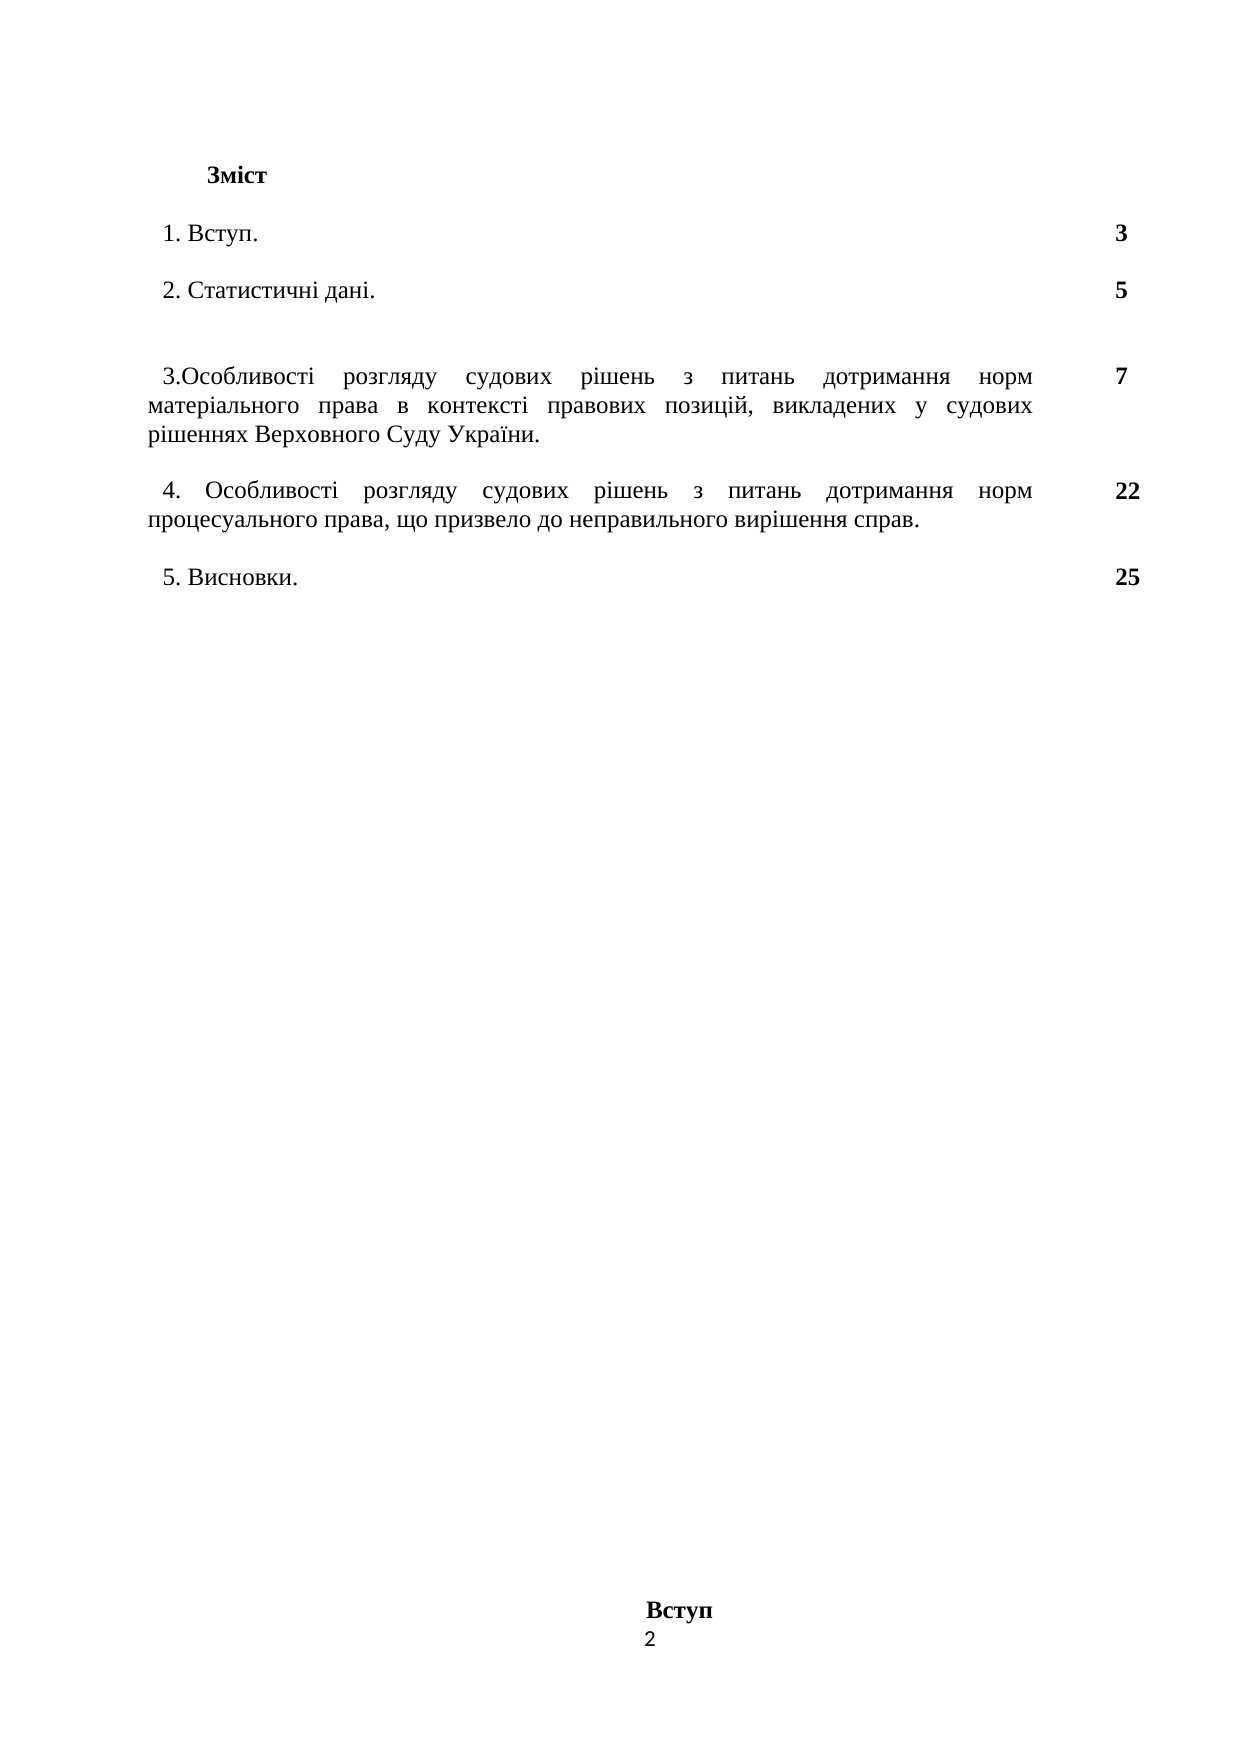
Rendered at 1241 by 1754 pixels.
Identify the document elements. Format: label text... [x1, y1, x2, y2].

table_cell 5. Висновки. [136, 533, 1045, 619]
text Зміст [148, 160, 1152, 189]
table_header 3 [1045, 218, 1152, 275]
table_cell 2. Статистичні дані. [136, 275, 1045, 361]
table_cell 3.Особливості розгляду судових рішень з питань дотримання норм матеріального права в контексті правових позицій, викладених у судових рішеннях Верховного Суду України. 4. Особливості розгляду судових рішень з питань дотримання норм процесуального права, що призвело до неправильного вирішення справ. [136, 361, 1045, 533]
table_header 1. Вступ. [136, 218, 1045, 275]
table_cell 7 22 [1045, 361, 1152, 533]
table_cell 5 [1045, 275, 1152, 361]
text Вступ [148, 1595, 1152, 1624]
table_cell 25 [1045, 533, 1152, 619]
